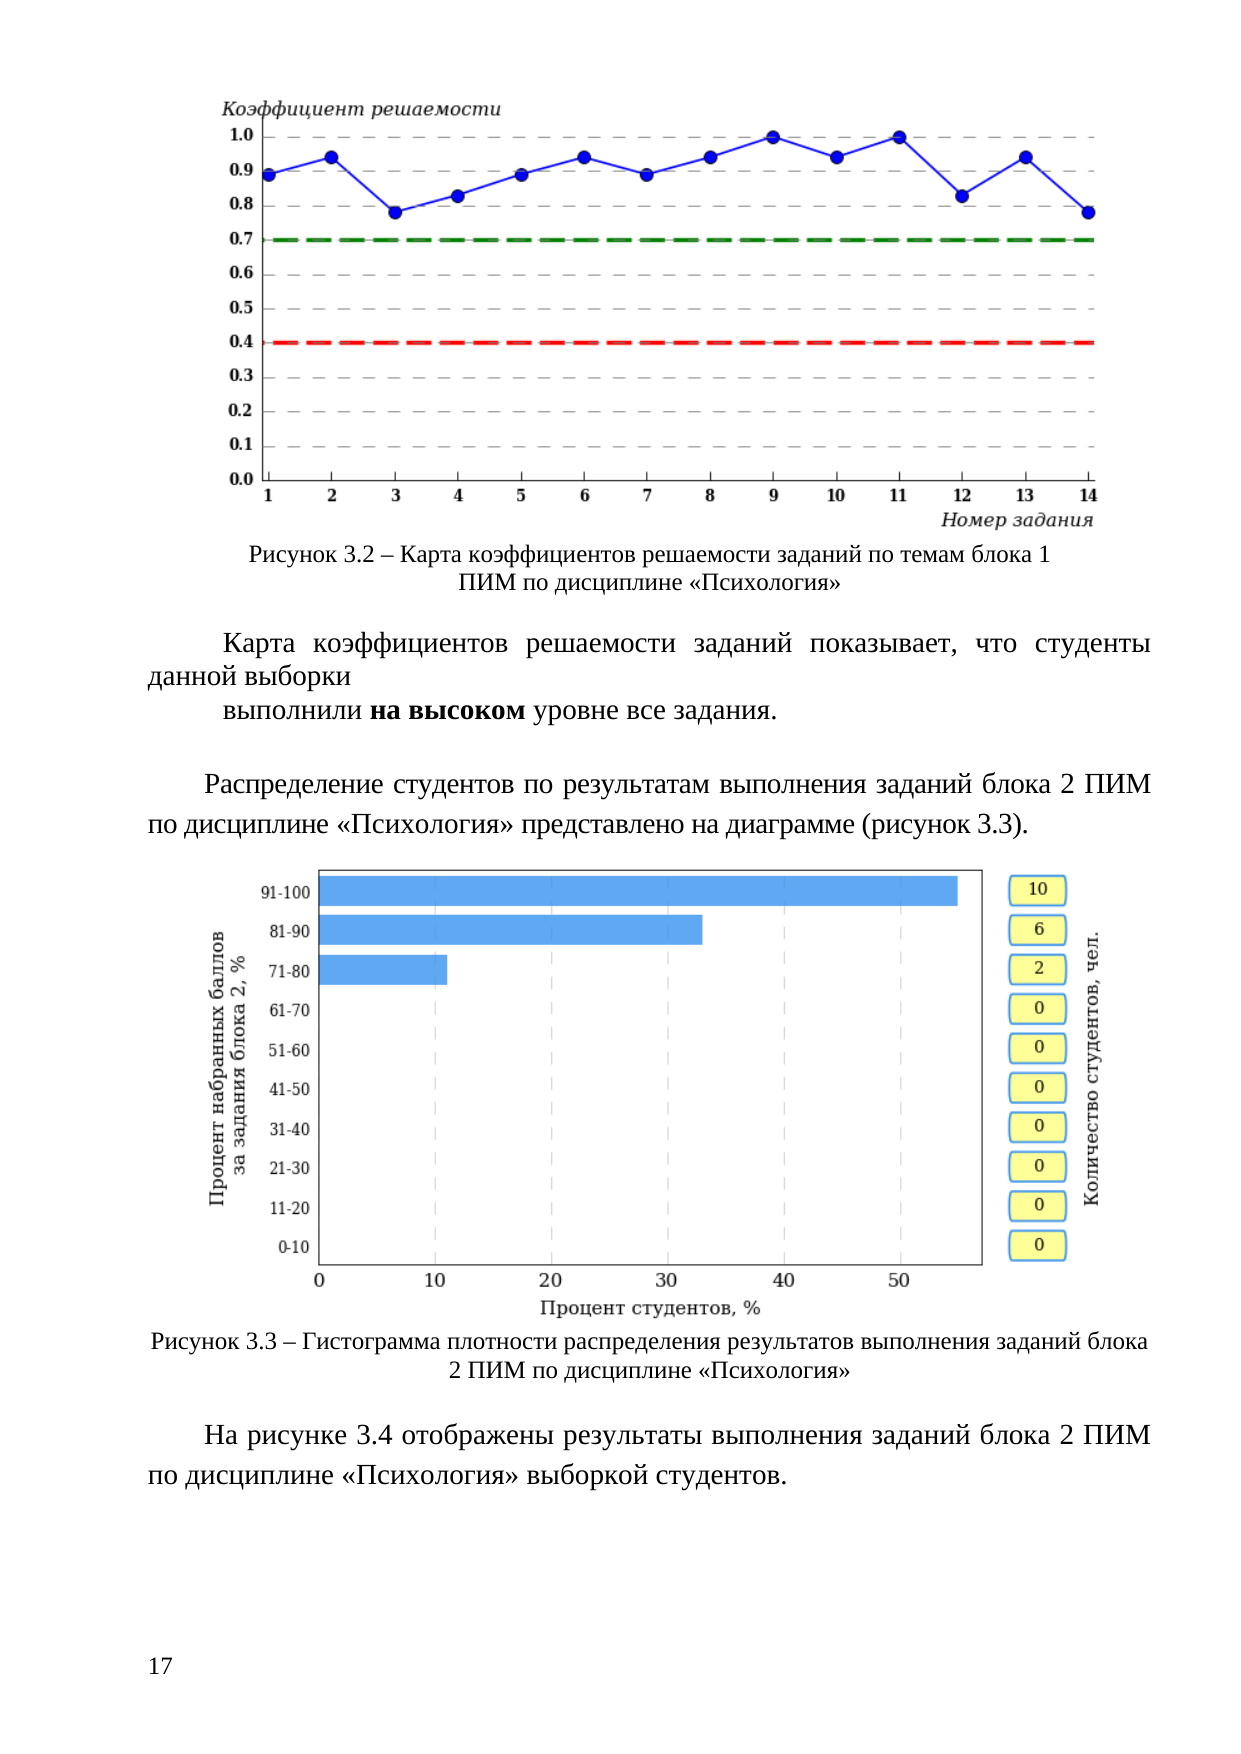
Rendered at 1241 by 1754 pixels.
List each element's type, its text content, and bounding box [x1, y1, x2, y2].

text выполнили на высоком уровне все задания. [148, 692, 1152, 726]
text Карта коэффициентов решаемости заданий показывает, что студенты данной выборки [148, 625, 1152, 692]
text На рисунке 3.4 отображены результаты выполнения заданий блока 2 ПИМ по дисциплине «Психология» выборкой студентов. [148, 1417, 1152, 1491]
picture [177, 88, 1123, 539]
text Распределение студентов по результатам выполнения заданий блока 2 ПИМ по дисциплине «Психология» представлено на диаграмме (рисунок 3.3). [148, 766, 1152, 839]
picture [177, 846, 1123, 1327]
